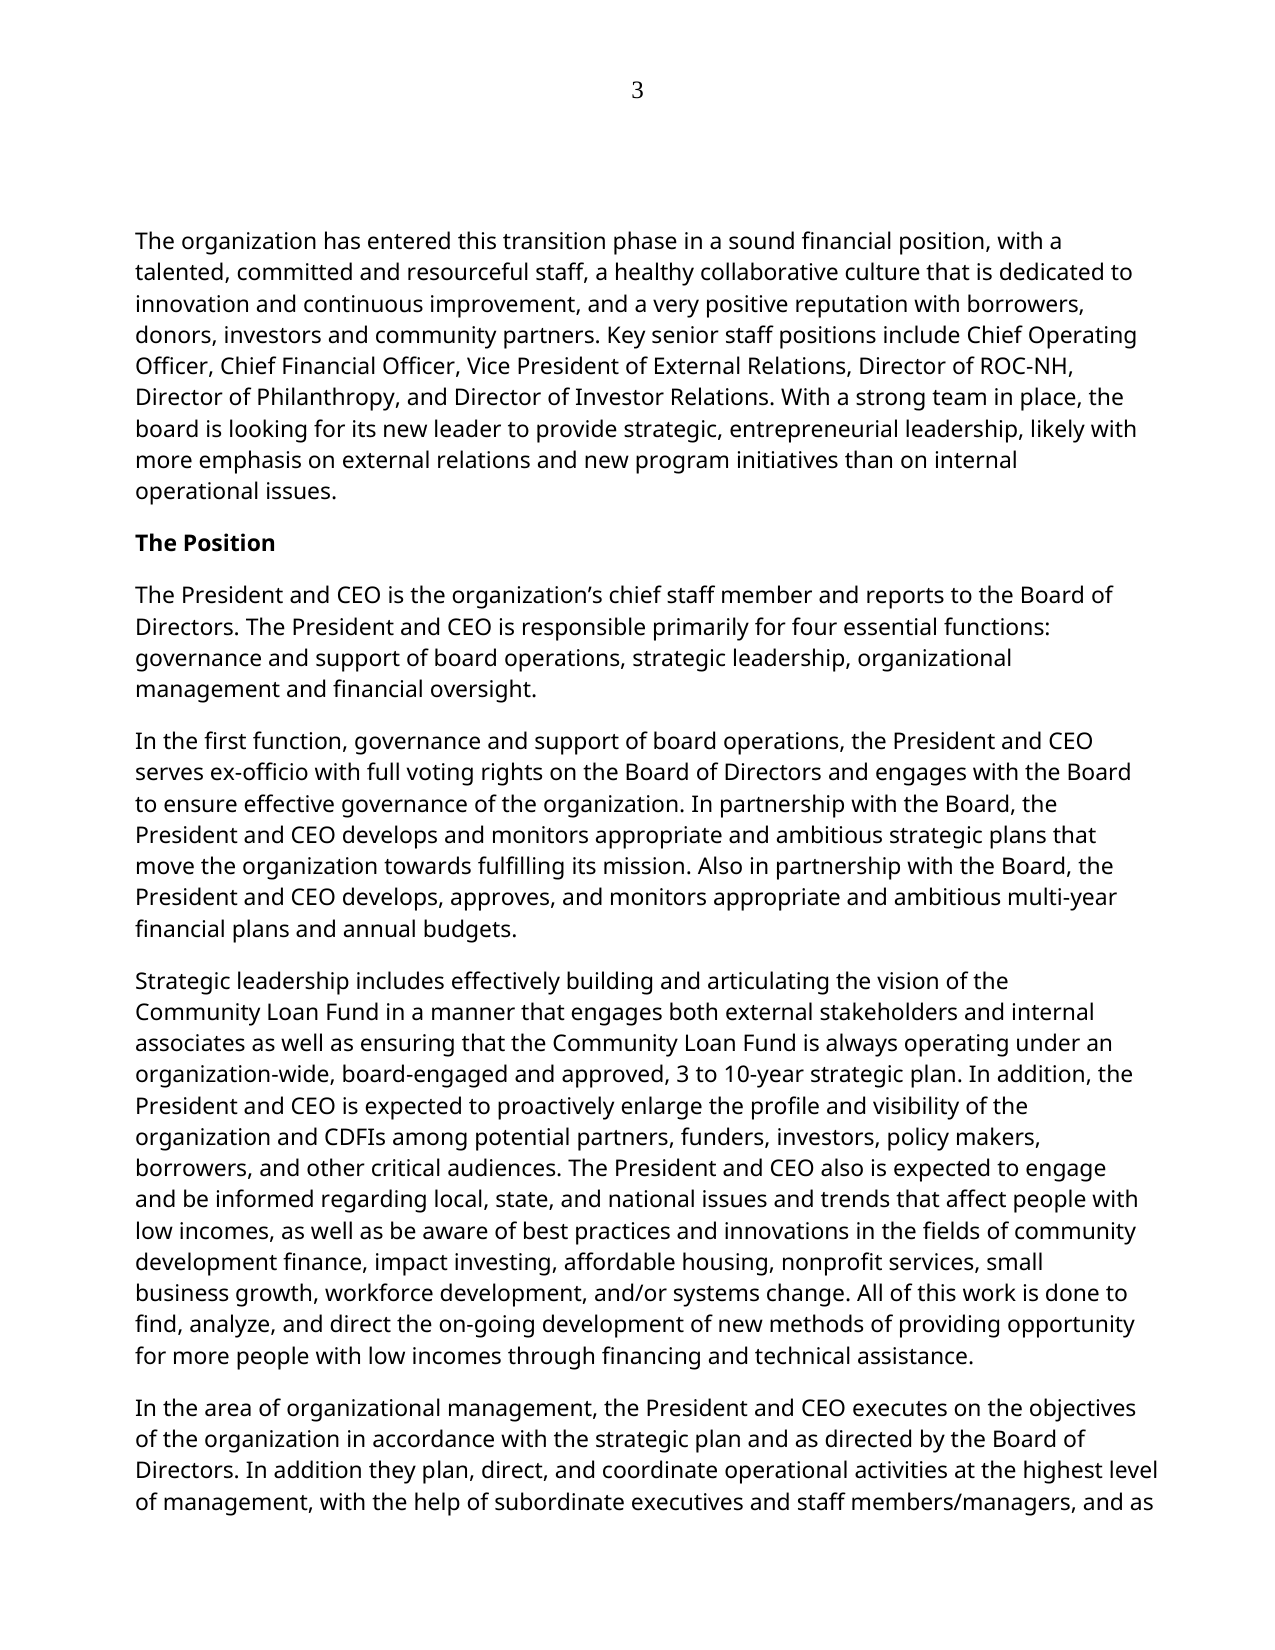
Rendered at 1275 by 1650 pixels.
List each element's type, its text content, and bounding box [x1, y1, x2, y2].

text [135, 1392, 1159, 1517]
text The President and CEO is the organization’s chief staff member and reports to the Board of Directors. The President and CEO is responsible primarily for four essential functions: governance and support of board operations, strategic leadership, organizational management and financial oversight. [135, 579, 1140, 704]
text Strategic leadership includes effectively building and articulating the vision of the Community Loan Fund in a manner that engages both external stakeholders and internal associates as well as ensuring that the Community Loan Fund is always operating under an organization-wide, board-engaged and approved, 3 to 10-year strategic plan. In addition, the President and CEO is expected to proactively enlarge the profile and visibility of the organization and CDFIs among potential partners, funders, investors, policy makers, borrowers, and other critical audiences. The President and CEO also is expected to engage and be informed regarding local, state, and national issues and trends that affect people with low incomes, as well as be aware of best practices and innovations in the fields of community development finance, impact investing, affordable housing, nonprofit services, small business growth, workforce development, and/or systems change. All of this work is done to find, analyze, and direct the on-going development of new methods of providing opportunity for more people with low incomes through financing and technical assistance. [135, 964, 1140, 1371]
text In the first function, governance and support of board operations, the President and CEO serves ex-officio with full voting rights on the Board of Directors and engages with the Board to ensure effective governance of the organization. In partnership with the Board, the President and CEO develops and monitors appropriate and ambitious strategic plans that move the organization towards fulfilling its mission. Also in partnership with the Board, the President and CEO develops, approves, and monitors appropriate and ambitious multi-year financial plans and annual budgets. [135, 725, 1140, 944]
text The organization has entered this transition phase in a sound financial position, with a talented, committed and resourceful staff, a healthy collaborative culture that is dedicated to innovation and continuous improvement, and a very positive reputation with borrowers, donors, investors and community partners. Key senior staff positions include Chief Operating Officer, Chief Financial Officer, Vice President of External Relations, Director of ROC-NH, Director of Philanthropy, and Director of Investor Relations. With a strong team in place, the board is looking for its new leader to provide strategic, entrepreneurial leadership, likely with more emphasis on external relations and new program initiatives than on internal operational issues. [135, 225, 1140, 506]
text The Position [135, 527, 1140, 558]
